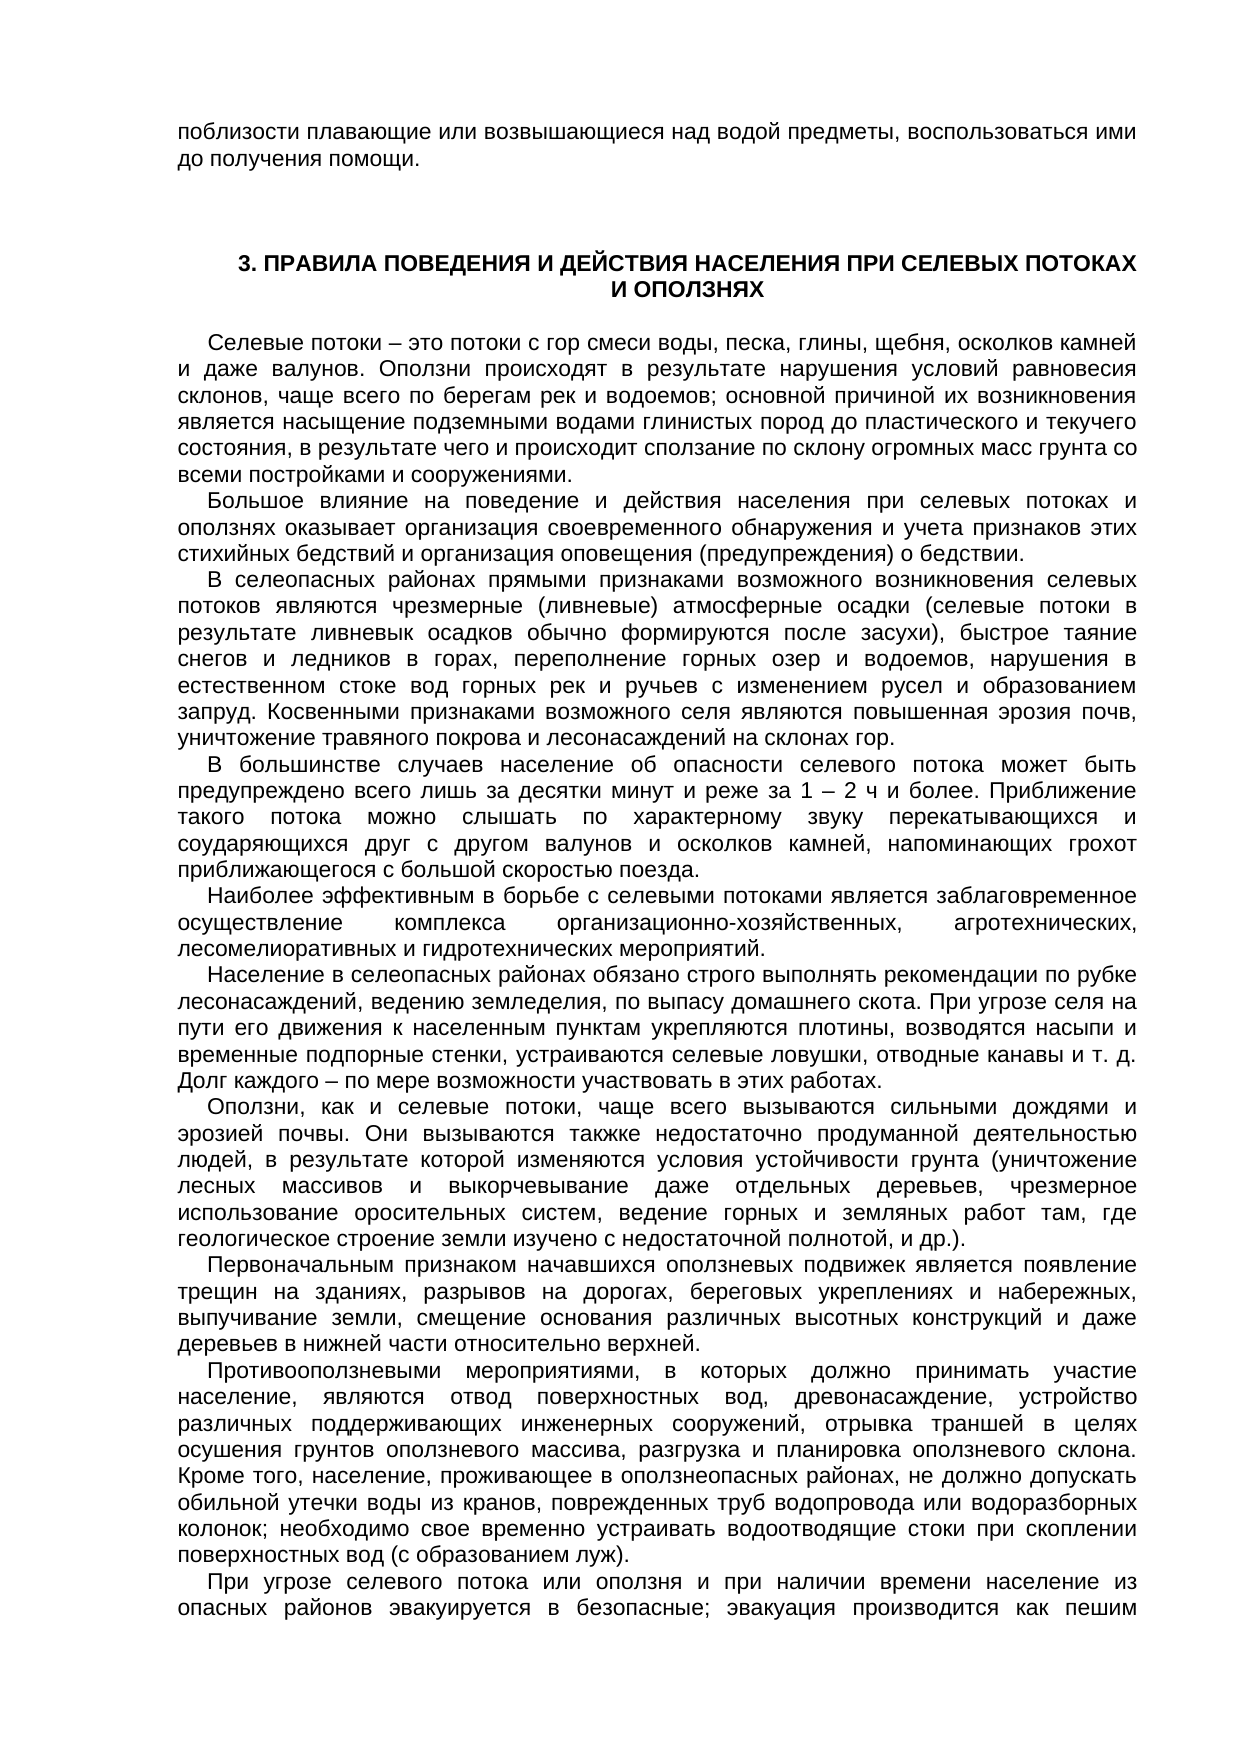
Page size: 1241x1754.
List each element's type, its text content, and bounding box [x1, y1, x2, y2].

text Первоначальным признаком начавшихся оползневых подвижек является появление трещин на зданиях, разрывов на дорогах, береговых укреплениях и набережных, выпучивание земли, смещение основания различных высотных конструкций и даже деревьев в нижней части относительно верхней. [177, 1251, 1138, 1357]
text Противооползневыми мероприятиями, в которых должно принимать участие население, являются отвод поверхностных вод, древонасаждение, устройство различных поддерживающих инженерных сооружений, отрывка траншей в целях осушения грунтов оползневого массива, разгрузка и планировка оползневого склона. Кроме того, население, проживающее в оползнеопасных районах, не должно допускать обильной утечки воды из кранов, поврежденных труб водопровода или водоразборных колонок; необходимо свое временно устраивать водоотводящие стоки при скоплении поверхностных вод (с образованием луж). [177, 1357, 1138, 1568]
text В большинстве случаев население об опасности селевого потока может быть предупреждено всего лишь за десятки минут и реже за 1 – 2 ч и более. Приближение такого потока можно слышать по характерному звуку перекатывающихся и соударяющихся друг с другом валунов и осколков камней, напоминающих грохот приближающегося с большой скоростью поезда. [177, 751, 1138, 882]
text Население в селеопасных районах обязано строго выполнять рекомендации по рубке лесонасаждений, ведению земледелия, по выпасу домашнего скота. При угрозе селя на пути его движения к населенным пунктам укрепляются плотины, возводятся насыпи и временные подпорные стенки, устраиваются селевые ловушки, отводные канавы и т. д. Долг каждого – по мере возможности участвовать в этих работах. [177, 961, 1138, 1093]
text Наиболее эффективным в борьбе с селевыми потоками является заблаговременное осуществление комплекса организационно-хозяйственных, агротехнических, лесомелиоративных и гидротехнических мероприятий. [177, 882, 1138, 961]
text Селевые потоки – это потоки с гор смеси воды, песка, глины, щебня, осколков камней и даже валунов. Оползни происходят в результате нарушения условий равновесия склонов, чаще всего по берегам рек и водоемов; основной причиной их возникновения является насыщение подземными водами глинистых пород до пластического и текучего состояния, в результате чего и происходит сползание по склону огромных масс грунта со всеми постройками и сооружениями. [177, 329, 1138, 487]
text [177, 1568, 1138, 1620]
text Оползни, как и селевые потоки, чаще всего вызываются сильными дождями и эрозией почвы. Они вызываются такжке недостаточно продуманной деятельностью людей, в результате которой изменяются условия устойчивости грунта (уничтожение лесных массивов и выкорчевывание даже отдельных деревьев, чрезмерное использование оросительных систем, ведение горных и земляных работ там, где геологическое строение земли изучено с недостаточной полнотой, и др.). [177, 1093, 1138, 1251]
text 3. ПРАВИЛА ПОВЕДЕНИЯ И ДЕЙСТВИЯ НАСЕЛЕНИЯ ПРИ СЕЛЕВЫХ ПОТОКАХ И ОПОЛЗНЯХ [237, 250, 1138, 303]
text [177, 118, 1138, 171]
text Большое влияние на поведение и действия населения при селевых потоках и оползнях оказывает организация своевременного обнаружения и учета признаков этих стихийных бедствий и организация оповещения (предупреждения) о бедствии. [177, 487, 1138, 566]
text В селеопасных районах прямыми признаками возможного возникновения селевых потоков являются чрезмерные (ливневые) атмосферные осадки (селевые потоки в результате ливневык осадков обычно формируются после засухи), быстрое таяние снегов и ледников в горах, переполнение горных озер и водоемов, нарушения в естественном стоке вод горных рек и ручьев с изменением русел и образованием запруд. Косвенными признаками возможного селя являются повышенная эрозия почв, уничтожение травяного покрова и лесонасаждений на склонах гор. [177, 566, 1138, 751]
